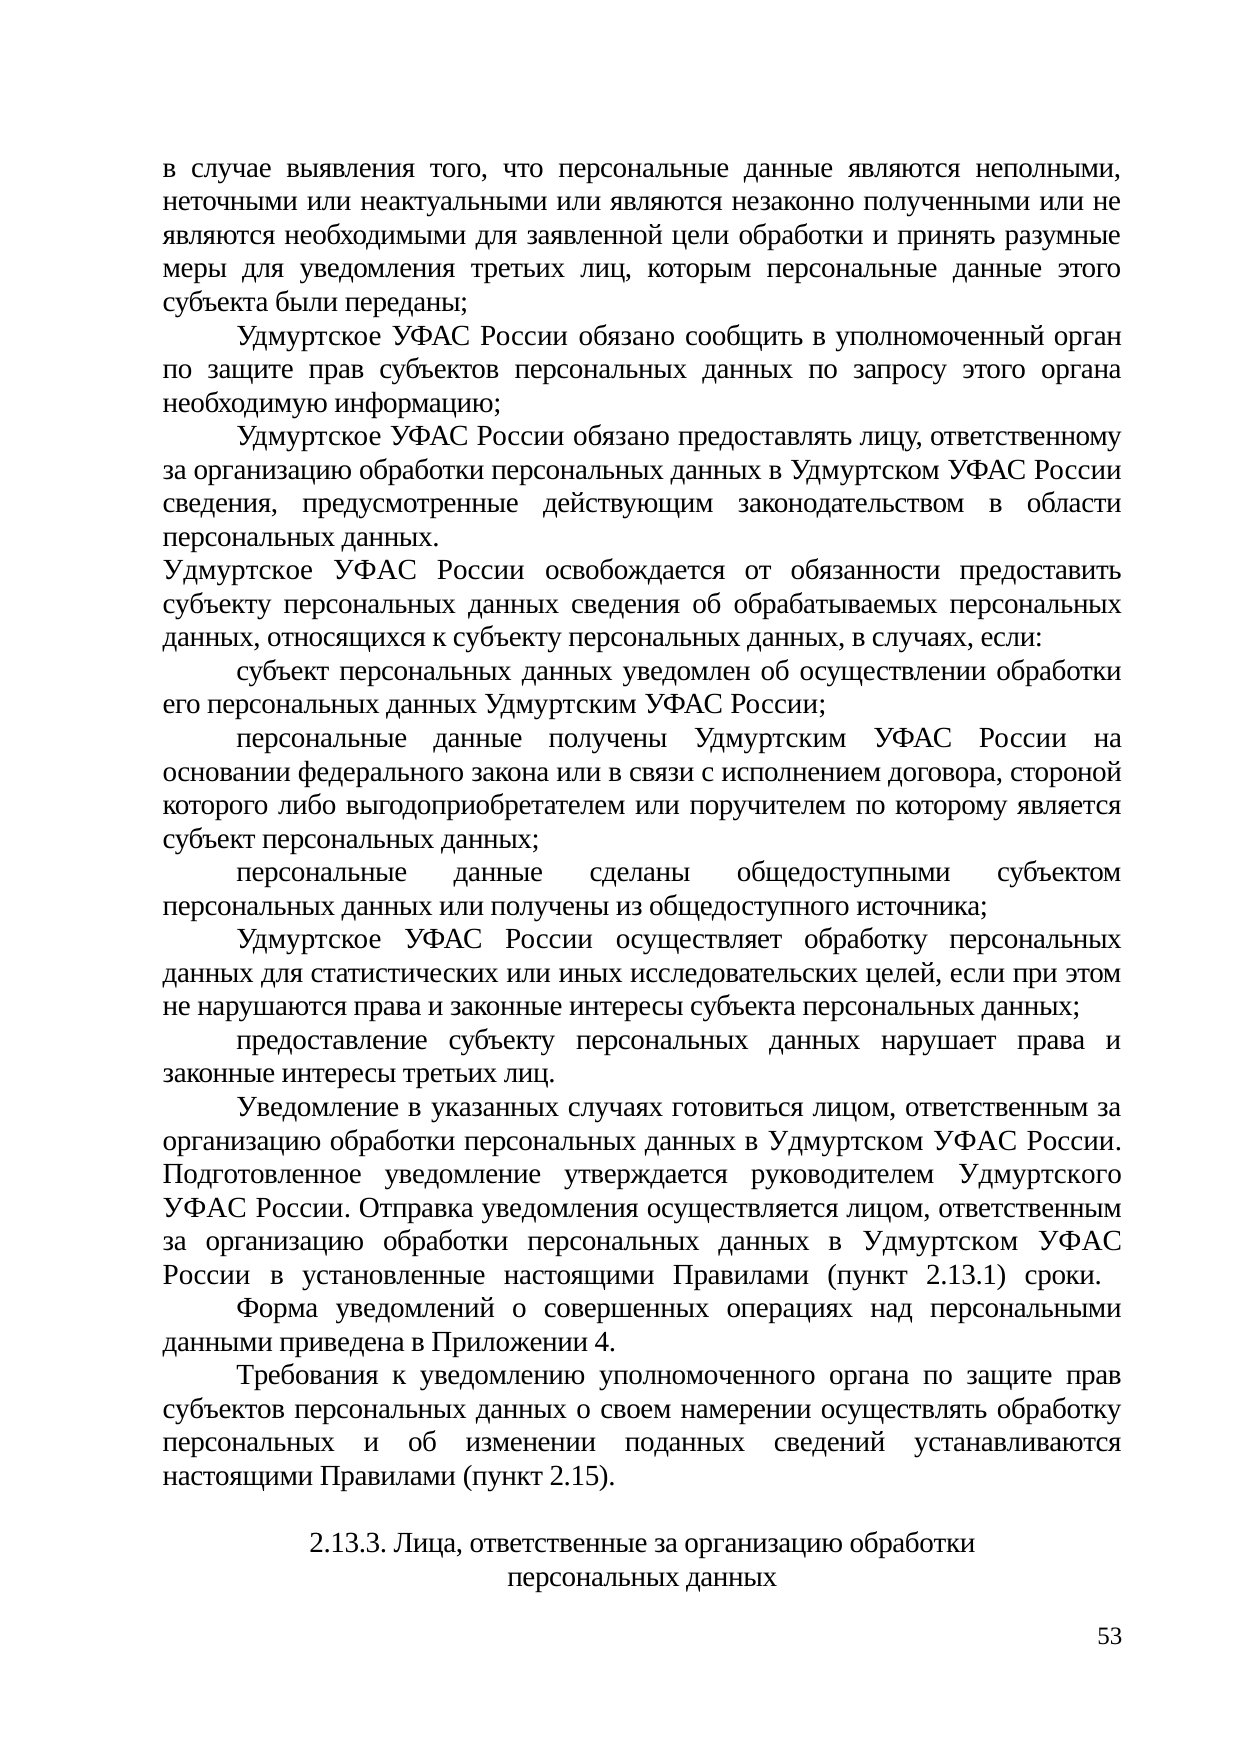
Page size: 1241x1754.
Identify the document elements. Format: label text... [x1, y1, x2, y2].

text Уведомление в указанных случаях готовиться лицом, ответственным за организацию обработки персональных данных в Удмуртском УФАС России. Подготовленное уведомление утверждается руководителем Удмуртского УФАС России. Отправка уведомления осуществляется лицом, ответственным за организацию обработки персональных данных в Удмуртском УФАС России в установленные настоящими Правилами (пункт 2.13.1) сроки. Форма уведомлений о совершенных операциях над персональными данными приведена в Приложении 4. [162, 1089, 1122, 1357]
text предоставление субъекту персональных данных нарушает права и законные интересы третьих лиц. [162, 1022, 1122, 1089]
list персональных данных [162, 1559, 1122, 1592]
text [162, 150, 1122, 318]
text Удмуртское УФАС России обязано предоставлять лицу, ответственному за организацию обработки персональных данных в Удмуртском УФАС России сведения, предусмотренные действующим законодательством в области персональных данных. [162, 418, 1122, 552]
text персональные данные получены Удмуртским УФАС России на основании федерального закона или в связи с исполнением договора, стороной которого либо выгодоприобретателем или поручителем по которому является субъект персональных данных; [162, 720, 1122, 854]
text Удмуртское УФАС России осуществляет обработку персональных данных для статистических или иных исследовательских целей, если при этом не нарушаются права и законные интересы субъекта персональных данных; [162, 921, 1122, 1022]
list 2.13.3. Лица, ответственные за организацию обработки [162, 1525, 1122, 1559]
text Удмуртское УФАС России освобождается от обязанности предоставить субъекту персональных данных сведения об обрабатываемых персональных данных, относящихся к субъекту персональных данных, в случаях, если: [162, 552, 1122, 653]
text субъект персональных данных уведомлен об осуществлении обработки его персональных данных Удмуртским УФАС России; [162, 653, 1122, 720]
text персональные данные сделаны общедоступными субъектом персональных данных или получены из общедоступного источника; [162, 854, 1122, 921]
text Удмуртское УФАС России обязано сообщить в уполномоченный орган по защите прав субъектов персональных данных по запросу этого органа необходимую информацию; [162, 318, 1122, 418]
text Требования к уведомлению уполномоченного органа по защите прав субъектов персональных данных о своем намерении осуществлять обработку персональных и об изменении поданных сведений устанавливаются настоящими Правилами (пункт 2.15). [162, 1357, 1122, 1492]
